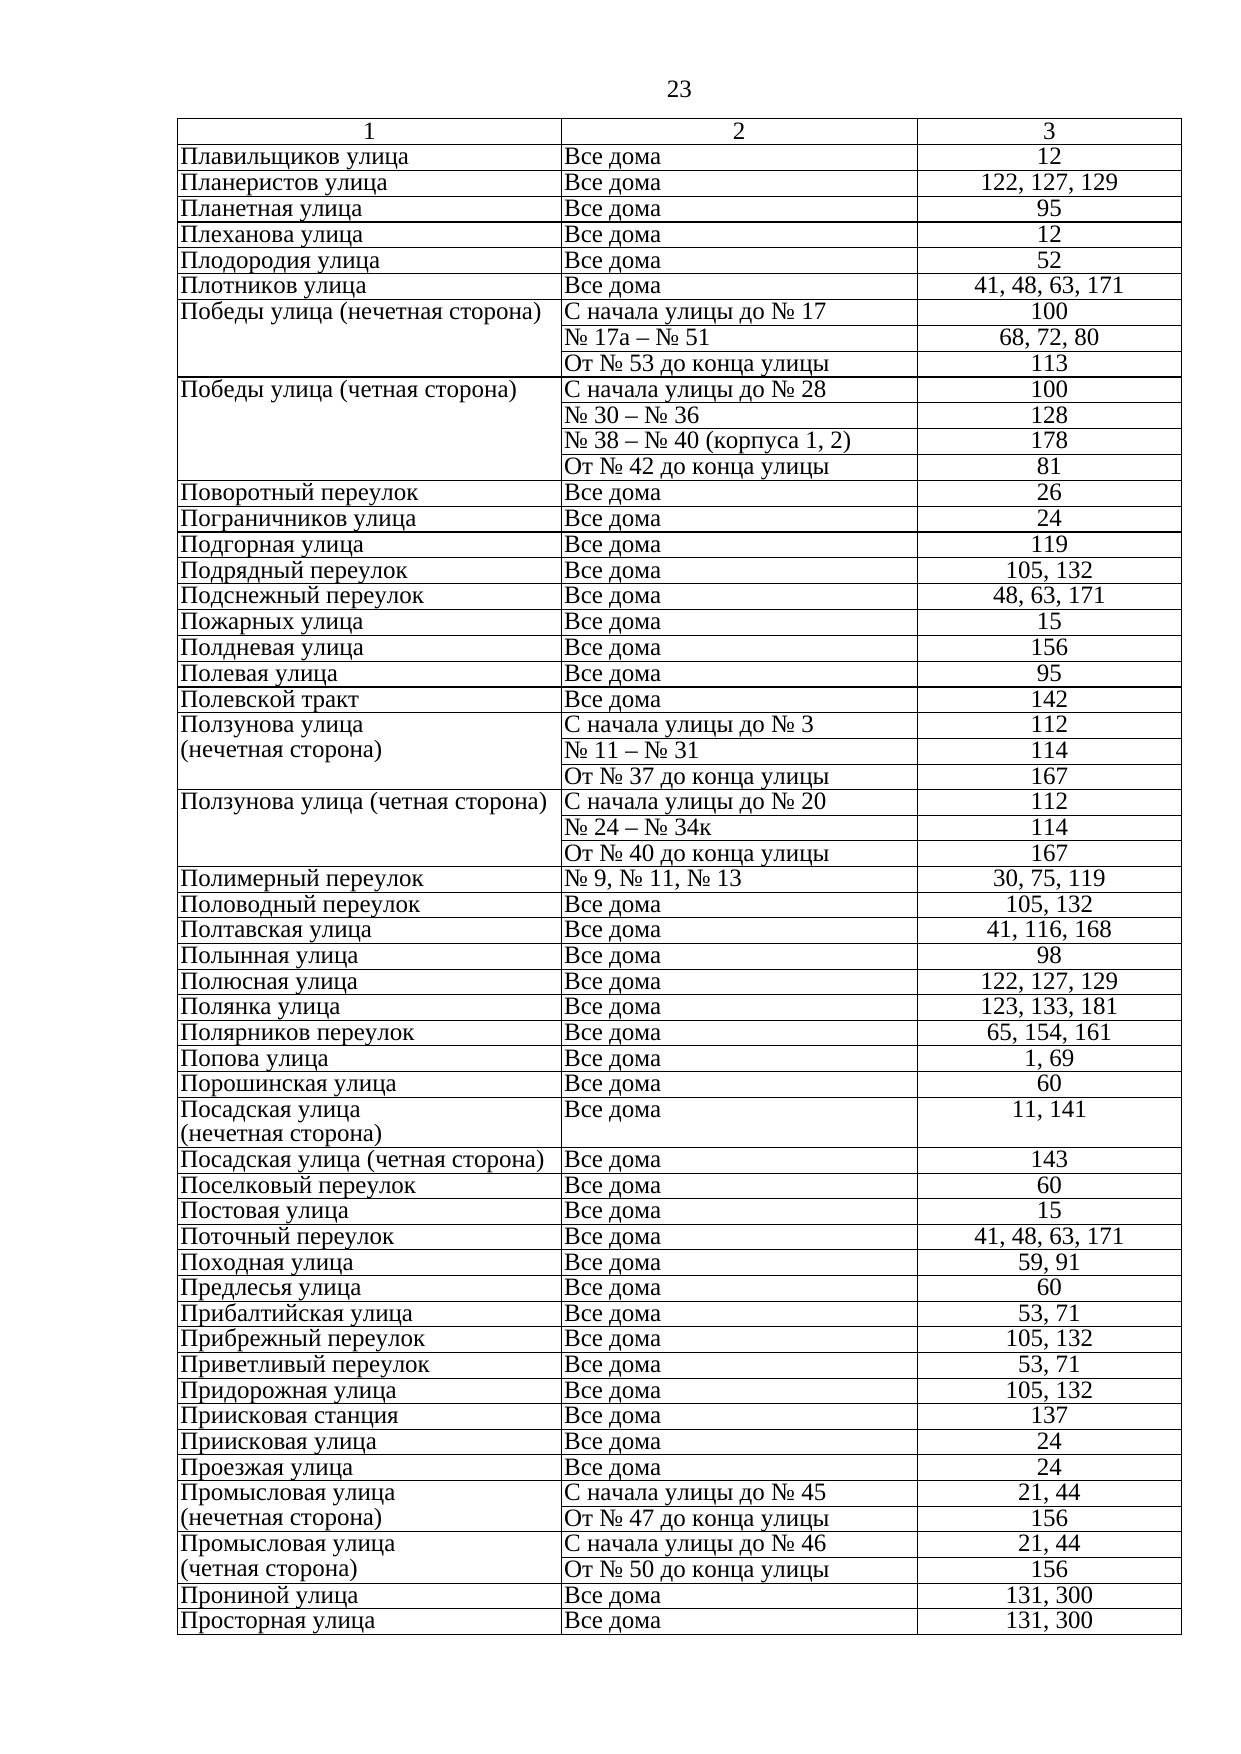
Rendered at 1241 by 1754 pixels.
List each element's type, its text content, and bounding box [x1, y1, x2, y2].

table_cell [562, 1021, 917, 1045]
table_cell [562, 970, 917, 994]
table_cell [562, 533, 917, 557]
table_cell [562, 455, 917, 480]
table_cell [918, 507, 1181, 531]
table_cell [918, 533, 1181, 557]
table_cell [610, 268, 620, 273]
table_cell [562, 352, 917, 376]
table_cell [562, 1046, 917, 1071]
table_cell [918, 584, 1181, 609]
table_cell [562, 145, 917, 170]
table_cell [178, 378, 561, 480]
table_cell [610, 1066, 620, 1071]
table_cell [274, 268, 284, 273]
table_header 2 [562, 119, 917, 144]
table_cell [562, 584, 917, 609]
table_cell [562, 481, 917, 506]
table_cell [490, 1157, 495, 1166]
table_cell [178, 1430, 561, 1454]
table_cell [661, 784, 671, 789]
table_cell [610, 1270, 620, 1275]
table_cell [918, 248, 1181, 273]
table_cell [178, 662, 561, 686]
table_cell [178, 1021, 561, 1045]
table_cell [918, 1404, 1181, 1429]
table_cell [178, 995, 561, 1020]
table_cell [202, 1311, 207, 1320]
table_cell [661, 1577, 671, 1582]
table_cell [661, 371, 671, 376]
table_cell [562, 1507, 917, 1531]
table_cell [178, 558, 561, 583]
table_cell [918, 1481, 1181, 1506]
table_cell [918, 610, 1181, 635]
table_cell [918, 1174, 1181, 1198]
table_header 1 [178, 119, 561, 144]
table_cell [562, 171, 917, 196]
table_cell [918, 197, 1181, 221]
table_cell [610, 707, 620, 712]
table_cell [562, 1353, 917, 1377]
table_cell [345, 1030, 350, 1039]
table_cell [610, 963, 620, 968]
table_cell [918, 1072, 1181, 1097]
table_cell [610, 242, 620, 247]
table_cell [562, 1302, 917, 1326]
table_header 3 [918, 119, 1181, 144]
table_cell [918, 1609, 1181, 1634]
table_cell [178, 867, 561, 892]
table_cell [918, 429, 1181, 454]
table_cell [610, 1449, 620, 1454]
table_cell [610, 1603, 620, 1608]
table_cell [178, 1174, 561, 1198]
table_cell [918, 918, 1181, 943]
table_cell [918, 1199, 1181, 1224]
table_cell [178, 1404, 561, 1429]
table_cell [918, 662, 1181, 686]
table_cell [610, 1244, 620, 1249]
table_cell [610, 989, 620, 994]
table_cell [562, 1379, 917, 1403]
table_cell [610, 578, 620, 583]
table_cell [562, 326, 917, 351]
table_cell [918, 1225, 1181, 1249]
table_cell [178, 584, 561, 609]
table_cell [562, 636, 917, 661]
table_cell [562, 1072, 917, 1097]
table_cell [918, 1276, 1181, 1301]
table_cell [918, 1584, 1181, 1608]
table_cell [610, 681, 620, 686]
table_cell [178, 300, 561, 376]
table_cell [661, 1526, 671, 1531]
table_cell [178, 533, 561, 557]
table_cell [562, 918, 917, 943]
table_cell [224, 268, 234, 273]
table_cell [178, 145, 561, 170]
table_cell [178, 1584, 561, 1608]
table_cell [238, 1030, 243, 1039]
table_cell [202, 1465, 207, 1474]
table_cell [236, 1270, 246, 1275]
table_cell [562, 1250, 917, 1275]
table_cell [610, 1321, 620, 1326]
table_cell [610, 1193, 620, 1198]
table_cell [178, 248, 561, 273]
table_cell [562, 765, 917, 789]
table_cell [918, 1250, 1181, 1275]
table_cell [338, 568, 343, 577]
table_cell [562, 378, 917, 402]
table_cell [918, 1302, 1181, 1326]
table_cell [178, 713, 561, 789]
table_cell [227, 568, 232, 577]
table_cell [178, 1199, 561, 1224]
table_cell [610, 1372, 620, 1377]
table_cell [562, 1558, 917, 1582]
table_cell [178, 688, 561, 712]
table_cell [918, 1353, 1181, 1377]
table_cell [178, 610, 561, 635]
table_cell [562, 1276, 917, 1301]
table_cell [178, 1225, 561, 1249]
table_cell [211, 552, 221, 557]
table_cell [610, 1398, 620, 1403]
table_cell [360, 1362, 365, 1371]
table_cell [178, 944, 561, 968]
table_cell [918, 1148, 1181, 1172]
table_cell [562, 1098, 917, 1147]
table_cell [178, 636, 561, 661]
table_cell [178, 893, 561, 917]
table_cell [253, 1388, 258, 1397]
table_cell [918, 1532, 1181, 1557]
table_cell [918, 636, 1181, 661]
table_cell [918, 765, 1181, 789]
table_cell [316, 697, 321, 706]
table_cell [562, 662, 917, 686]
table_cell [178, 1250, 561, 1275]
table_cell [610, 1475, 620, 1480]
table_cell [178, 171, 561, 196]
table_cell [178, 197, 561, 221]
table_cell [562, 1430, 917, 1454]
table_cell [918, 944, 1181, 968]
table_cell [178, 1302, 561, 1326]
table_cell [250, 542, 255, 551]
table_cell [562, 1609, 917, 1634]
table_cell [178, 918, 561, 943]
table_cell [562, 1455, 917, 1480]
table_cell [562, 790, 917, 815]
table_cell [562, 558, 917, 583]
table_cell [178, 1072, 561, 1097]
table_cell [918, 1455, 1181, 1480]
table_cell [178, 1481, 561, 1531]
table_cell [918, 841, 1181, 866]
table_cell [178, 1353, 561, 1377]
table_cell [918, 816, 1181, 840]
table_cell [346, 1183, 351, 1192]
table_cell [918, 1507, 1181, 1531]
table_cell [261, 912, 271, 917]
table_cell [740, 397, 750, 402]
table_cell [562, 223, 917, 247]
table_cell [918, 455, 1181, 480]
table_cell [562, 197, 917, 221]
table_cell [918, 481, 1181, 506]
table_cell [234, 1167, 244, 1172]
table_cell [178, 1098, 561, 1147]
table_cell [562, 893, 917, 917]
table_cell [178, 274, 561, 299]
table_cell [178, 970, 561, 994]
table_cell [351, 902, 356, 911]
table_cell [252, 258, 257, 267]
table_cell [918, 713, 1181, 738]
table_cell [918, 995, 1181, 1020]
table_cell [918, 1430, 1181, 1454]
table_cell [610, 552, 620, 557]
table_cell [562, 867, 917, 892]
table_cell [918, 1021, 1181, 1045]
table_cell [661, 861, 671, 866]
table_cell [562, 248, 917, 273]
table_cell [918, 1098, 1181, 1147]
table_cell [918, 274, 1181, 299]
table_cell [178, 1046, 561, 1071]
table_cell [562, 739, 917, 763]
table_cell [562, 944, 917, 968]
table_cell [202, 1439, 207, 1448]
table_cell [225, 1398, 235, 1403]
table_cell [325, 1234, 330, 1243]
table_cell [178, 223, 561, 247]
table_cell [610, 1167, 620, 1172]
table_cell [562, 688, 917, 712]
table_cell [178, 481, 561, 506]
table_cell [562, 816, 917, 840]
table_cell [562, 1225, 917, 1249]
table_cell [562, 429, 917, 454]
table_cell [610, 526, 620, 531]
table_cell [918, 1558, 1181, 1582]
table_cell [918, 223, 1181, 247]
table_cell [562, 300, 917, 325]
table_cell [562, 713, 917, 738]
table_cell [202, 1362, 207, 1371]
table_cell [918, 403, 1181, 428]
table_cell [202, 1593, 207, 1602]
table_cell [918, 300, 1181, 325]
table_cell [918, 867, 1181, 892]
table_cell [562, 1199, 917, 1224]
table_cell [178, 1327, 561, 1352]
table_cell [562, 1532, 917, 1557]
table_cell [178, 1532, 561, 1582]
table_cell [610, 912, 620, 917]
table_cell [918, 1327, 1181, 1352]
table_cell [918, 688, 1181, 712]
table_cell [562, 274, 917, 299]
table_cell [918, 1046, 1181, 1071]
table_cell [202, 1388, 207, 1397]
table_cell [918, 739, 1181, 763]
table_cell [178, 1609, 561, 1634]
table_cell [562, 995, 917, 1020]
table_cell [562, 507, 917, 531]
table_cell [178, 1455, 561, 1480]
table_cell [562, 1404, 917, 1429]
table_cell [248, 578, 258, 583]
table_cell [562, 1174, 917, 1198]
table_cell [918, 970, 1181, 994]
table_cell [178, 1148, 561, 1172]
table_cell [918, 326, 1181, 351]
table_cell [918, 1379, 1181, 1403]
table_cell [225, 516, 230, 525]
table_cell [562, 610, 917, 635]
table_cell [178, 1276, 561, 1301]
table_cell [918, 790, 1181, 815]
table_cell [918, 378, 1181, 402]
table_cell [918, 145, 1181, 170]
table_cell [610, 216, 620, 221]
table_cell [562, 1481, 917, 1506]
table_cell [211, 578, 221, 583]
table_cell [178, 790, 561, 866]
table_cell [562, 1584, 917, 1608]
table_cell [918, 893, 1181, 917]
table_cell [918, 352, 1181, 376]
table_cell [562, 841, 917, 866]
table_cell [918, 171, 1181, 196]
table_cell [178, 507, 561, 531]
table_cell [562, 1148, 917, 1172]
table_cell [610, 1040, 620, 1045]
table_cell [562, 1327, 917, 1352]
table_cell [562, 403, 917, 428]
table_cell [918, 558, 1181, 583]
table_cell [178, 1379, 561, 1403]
